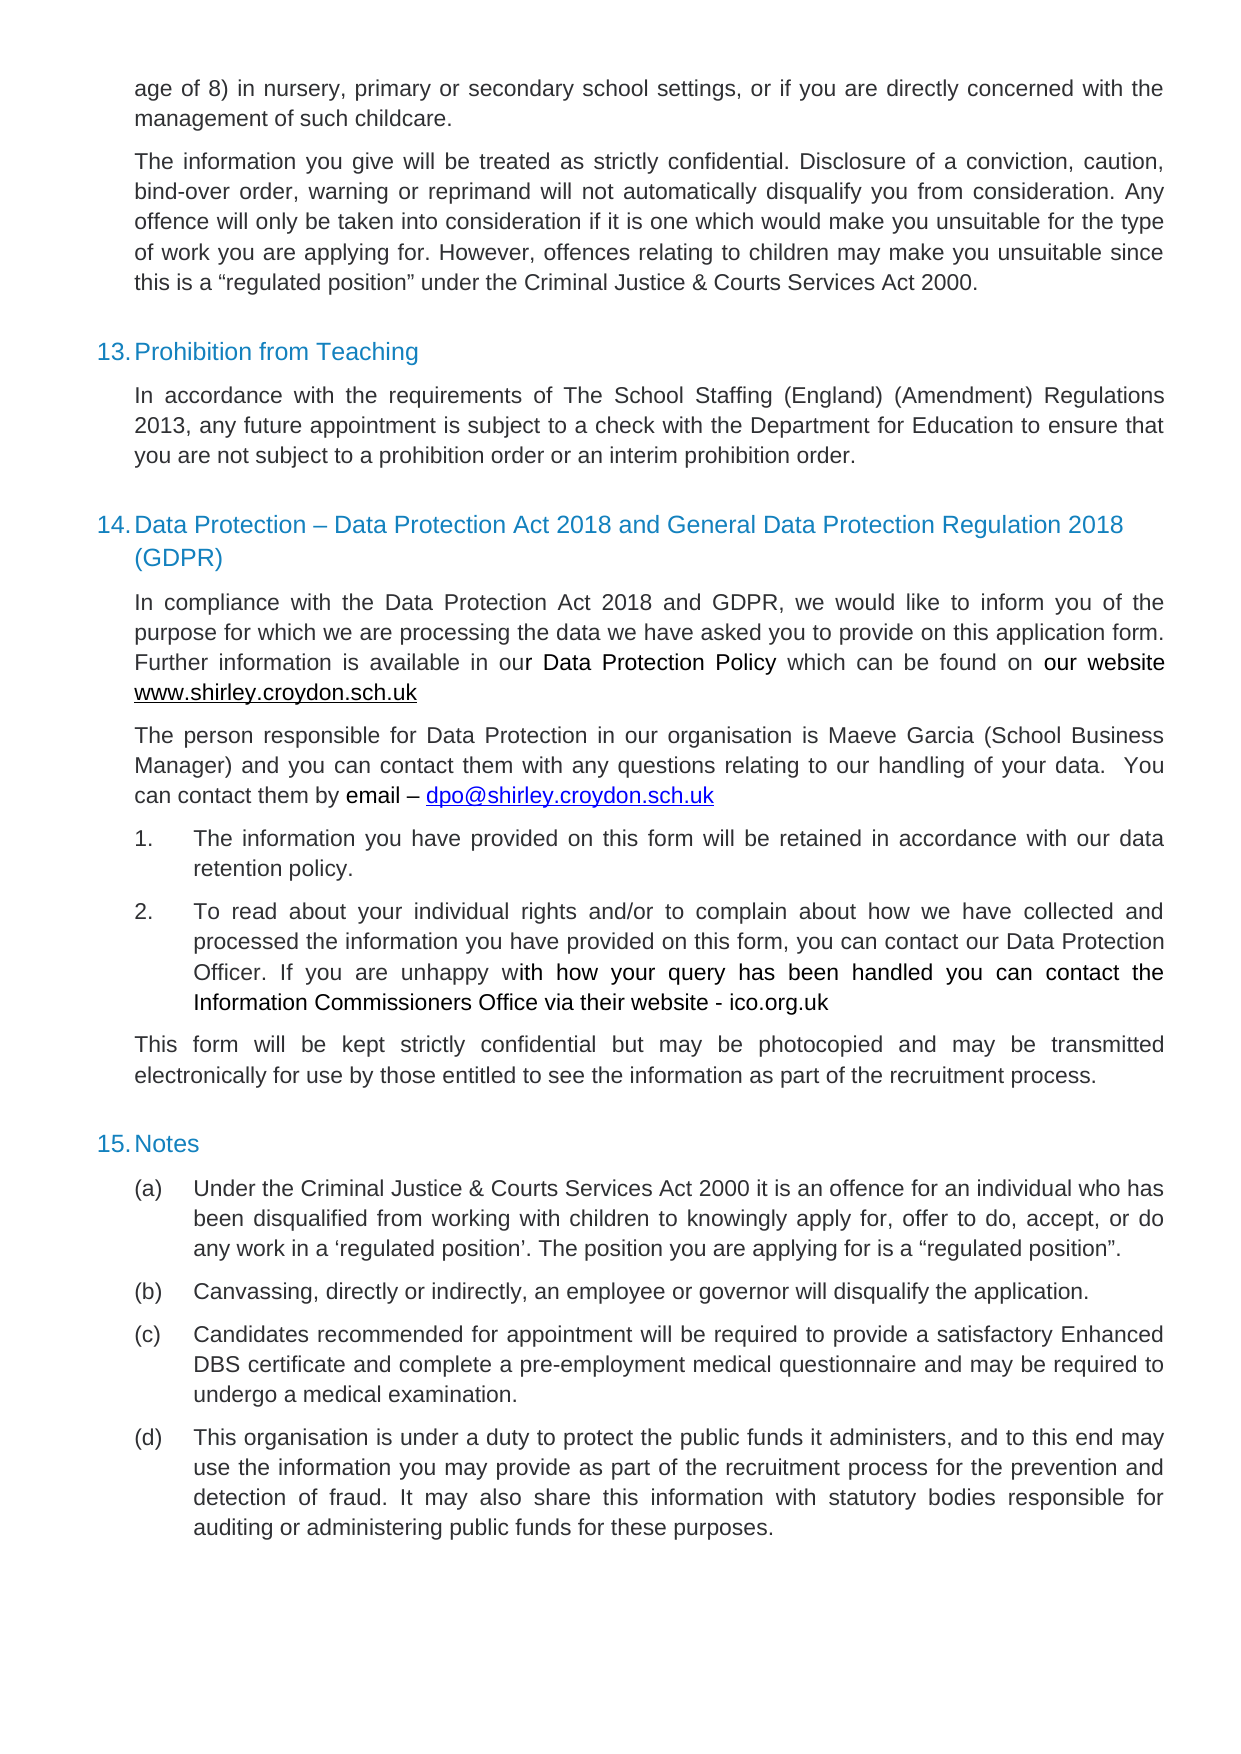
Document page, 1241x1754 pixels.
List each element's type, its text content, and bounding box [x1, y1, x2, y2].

subtitle Data Protection – Data Protection Act 2018 and General Data Protection Regulation 2018 (GDPR) [97, 510, 1165, 572]
text (b) Canvassing, directly or indirectly, an employee or governor will disqualify the application. [134, 1278, 1165, 1304]
list The information you have provided on this form will be retained in accordance with our data retention policy. [134, 825, 1165, 882]
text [134, 75, 1165, 132]
text (d) This organisation is under a duty to protect the public funds it administers, and to this end may use the information you may provide as part of the recruitment process for the prevention and detection of fraud. It may also share this information with statutory bodies responsible for auditing or administering public funds for these purposes. [134, 1424, 1165, 1541]
text The information you give will be treated as strictly confidential. Disclosure of a conviction, caution, bind-over order, warning or reprimand will not automatically disqualify you from consideration. Any offence will only be taken into consideration if it is one which would make you unsuitable for the type of work you are applying for. However, offences relating to children may make you unsuitable since this is a “regulated position” under the Criminal Justice & Courts Services Act 2000. [134, 148, 1165, 295]
text The person responsible for Data Protection in our organisation is Maeve Garcia (School Business Manager) and you can contact them with any questions relating to our handling of your data. You can contact them by email – dpo@shirley.croydon.sch.uk [134, 722, 1165, 809]
list To read about your individual rights and/or to complain about how we have collected and processed the information you have provided on this form, you can contact our Data Protection Officer. If you are unhappy with how your query has been handled you can contact the Information Commissioners Office via their website - ico.org.uk [134, 898, 1165, 1015]
text This form will be kept strictly confidential but may be photocopied and may be transmitted electronically for use by those entitled to see the information as part of the recruitment process. [134, 1031, 1165, 1088]
text (c) Candidates recommended for appointment will be required to provide a satisfactory Enhanced DBS certificate and complete a pre-employment medical questionnaire and may be required to undergo a medical examination. [134, 1321, 1165, 1407]
subtitle Notes [97, 1129, 1165, 1158]
text In accordance with the requirements of The School Staffing (England) (Amendment) Regulations 2013, any future appointment is subject to a check with the Department for Education to ensure that you are not subject to a prohibition order or an interim prohibition order. [134, 382, 1165, 469]
text (a) Under the Criminal Justice & Courts Services Act 2000 it is an offence for an individual who has been disqualified from working with children to knowingly apply for, offer to do, accept, or do any work in a ‘regulated position’. The position you are applying for is a “regulated position”. [134, 1175, 1165, 1262]
text In compliance with the Data Protection Act 2018 and GDPR, we would like to inform you of the purpose for which we are processing the data we have asked you to provide on this application form. Further information is available in our Data Protection Policy which can be found on our website www.shirley.croydon.sch.uk [134, 589, 1165, 706]
subtitle Prohibition from Teaching [97, 336, 1165, 365]
